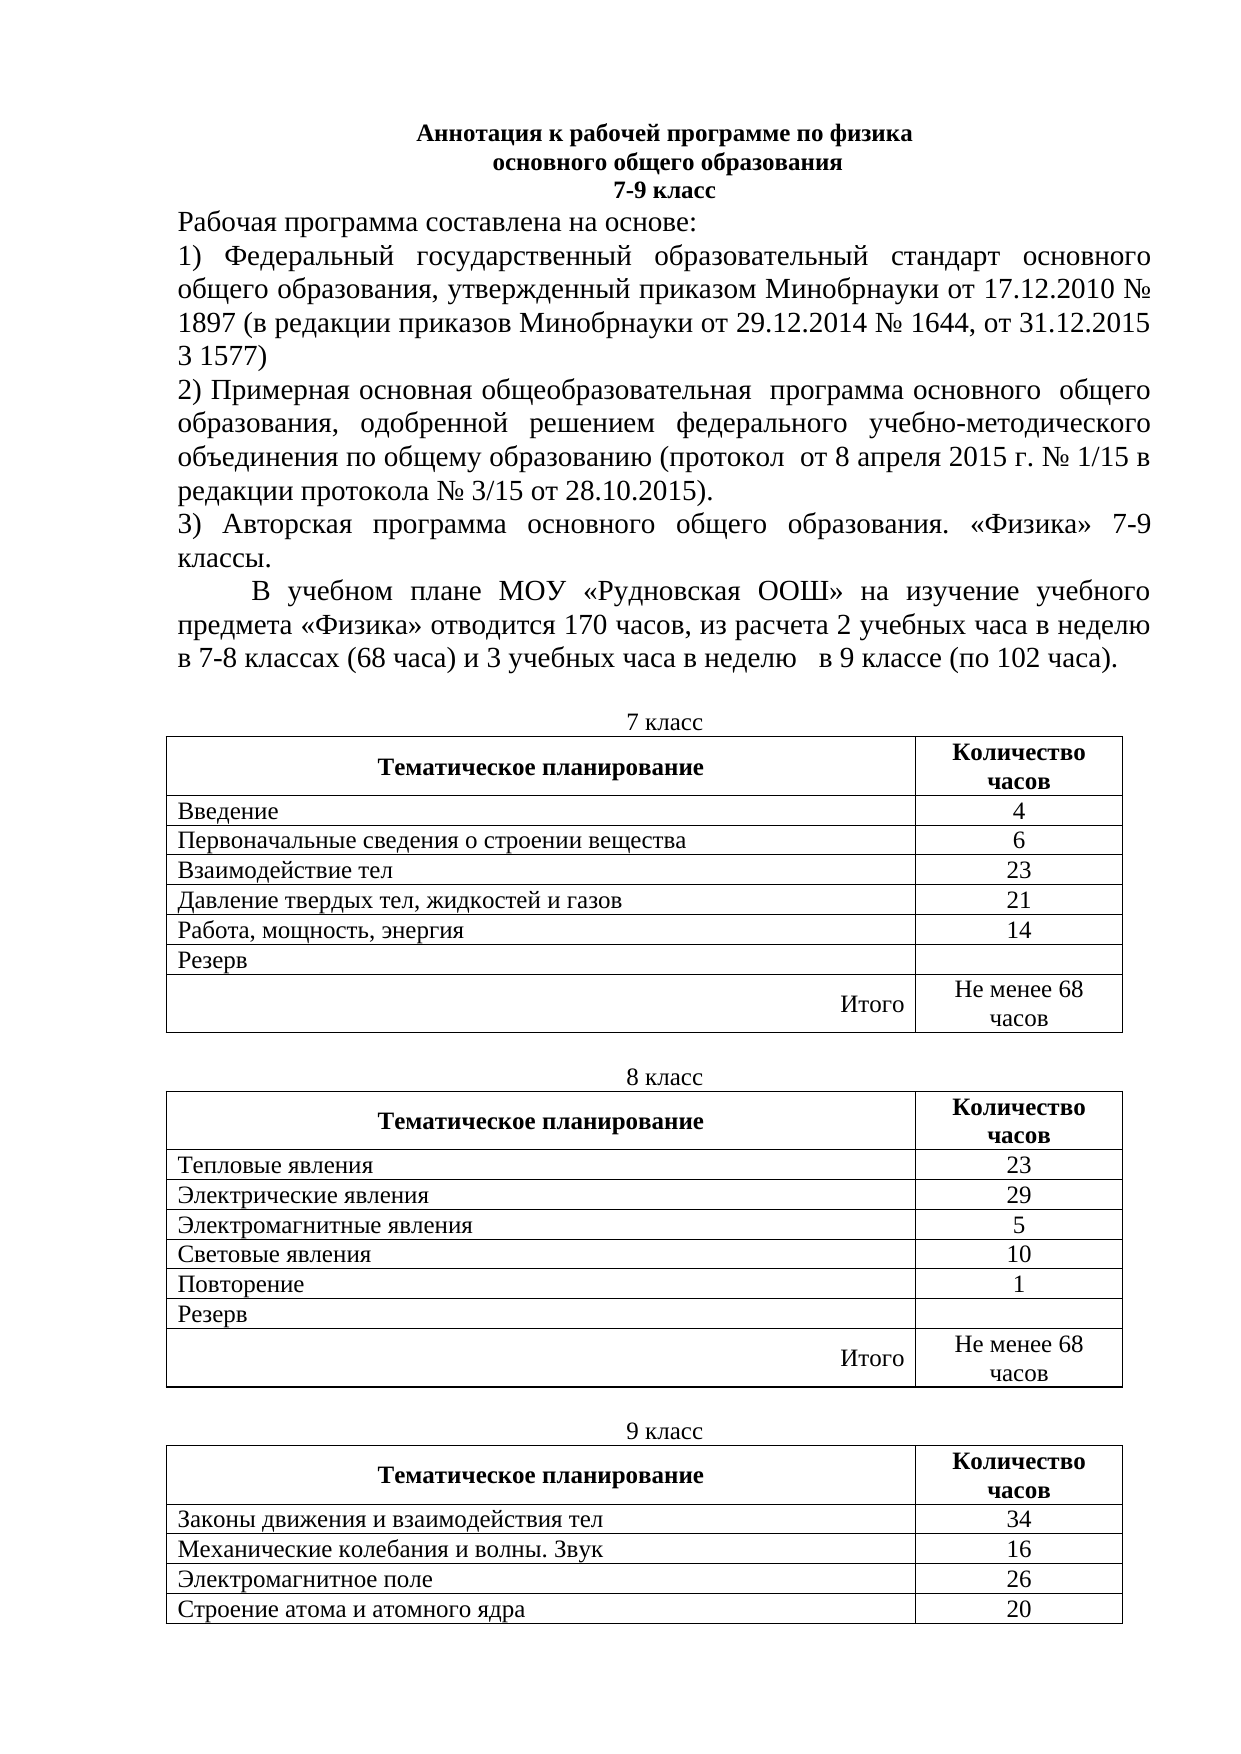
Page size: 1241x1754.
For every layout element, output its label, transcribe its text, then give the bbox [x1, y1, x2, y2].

table_cell 20 [916, 1594, 1122, 1623]
table_cell Не менее 68 часов [916, 975, 1122, 1032]
table_cell Механические колебания и волны. Звук [167, 1534, 915, 1563]
table_header Тематическое планирование [167, 1092, 915, 1149]
text 7 класс [177, 707, 1152, 736]
text 3) Авторская программа основного общего образования. «Физика» 7-9 классы. [177, 506, 1152, 573]
table_cell Введение [167, 796, 915, 824]
table_cell Электрические явления [167, 1180, 915, 1209]
table_cell Взаимодействие тел [167, 855, 915, 884]
table_cell Световые явления [167, 1240, 915, 1268]
text 7-9 класс [177, 176, 1152, 204]
table_cell 23 [916, 1150, 1122, 1179]
table_header Тематическое планирование [167, 1446, 915, 1503]
table_cell 16 [916, 1534, 1122, 1563]
table_header Количество часов [916, 1446, 1122, 1503]
text 2) Примерная основная общеобразовательная программа основного общего образования, одобренной решением федерального учебно-методического объединения по общему образованию (протокол от № 1/15 в редакции протокола № 3/15 от ). [177, 372, 1152, 506]
table_cell Повторение [167, 1269, 915, 1298]
table_cell 21 [916, 885, 1122, 914]
table_cell 14 [916, 915, 1122, 944]
table_cell Тепловые явления [167, 1150, 915, 1179]
table_header Количество часов [916, 737, 1122, 795]
table_cell Работа, мощность, энергия [167, 915, 915, 944]
text В учебном плане МОУ «Рудновская ООШ» на изучение учебного предмета «Физика» отводится 170 часов, из расчета 2 учебных часа в неделю в 7-8 классах (68 часа) и 3 учебных часа в неделю в 9 классе (по 102 часа). [177, 573, 1152, 674]
table_cell Первоначальные сведения о строении вещества [167, 826, 915, 854]
table_cell 6 [916, 826, 1122, 854]
table_cell [916, 945, 1122, 973]
table_cell Законы движения и взаимодействия тел [167, 1505, 915, 1533]
table_cell Электромагнитное поле [167, 1564, 915, 1593]
table_cell 23 [916, 855, 1122, 884]
table_cell 29 [916, 1180, 1122, 1209]
text Рабочая программа составлена на основе: [177, 204, 1152, 238]
table_cell Резерв [167, 1299, 915, 1328]
table_cell 1 [916, 1269, 1122, 1298]
table_cell Строение атома и атомного ядра [167, 1594, 915, 1623]
table_cell Давление твердых тел, жидкостей и газов [167, 885, 915, 914]
text 1) Федеральный государственный образовательный стандарт основного общего образования, утвержденный приказом Минобрнауки от № 1897 (в редакции приказов Минобрнауки от № 1644, от 3 1577) [177, 238, 1152, 372]
table_header Количество часов [916, 1092, 1122, 1149]
table_cell 4 [916, 796, 1122, 824]
table_cell Итого [167, 975, 915, 1032]
table_cell 34 [916, 1505, 1122, 1533]
table_cell [916, 1299, 1122, 1328]
text основного общего образования [177, 147, 1152, 176]
table_cell Не менее 68 часов [916, 1329, 1122, 1386]
table_cell Электромагнитные явления [167, 1210, 915, 1238]
text Аннотация к рабочей программе по физика [177, 118, 1152, 147]
table_cell 10 [916, 1240, 1122, 1268]
table_cell 5 [916, 1210, 1122, 1238]
table_cell Резерв [167, 945, 915, 973]
text 9 класс [177, 1416, 1152, 1445]
text 8 класс [177, 1062, 1152, 1091]
table_cell 26 [916, 1564, 1122, 1593]
table_header Тематическое планирование [167, 737, 915, 795]
table_cell Итого [167, 1329, 915, 1386]
